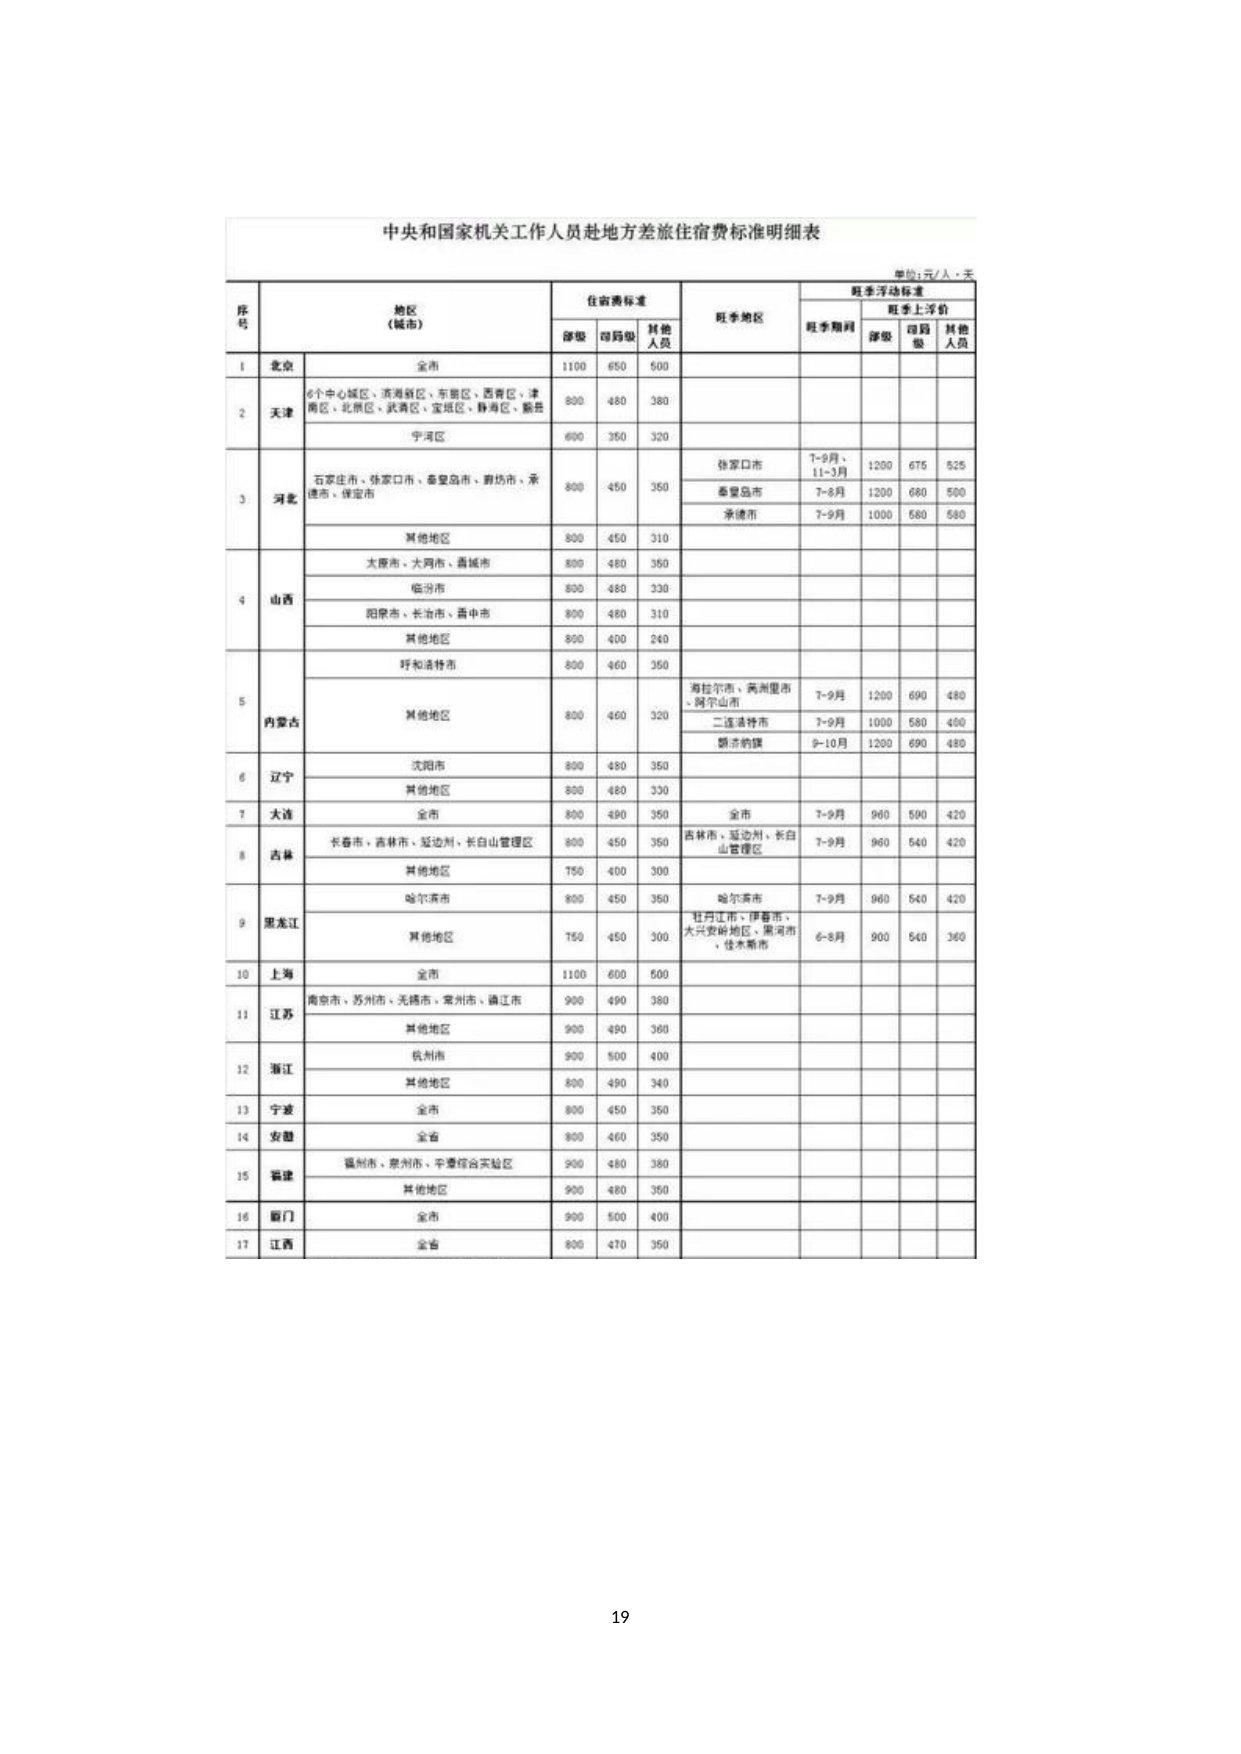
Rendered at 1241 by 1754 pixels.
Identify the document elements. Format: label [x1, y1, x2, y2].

picture [188, 194, 1052, 1259]
